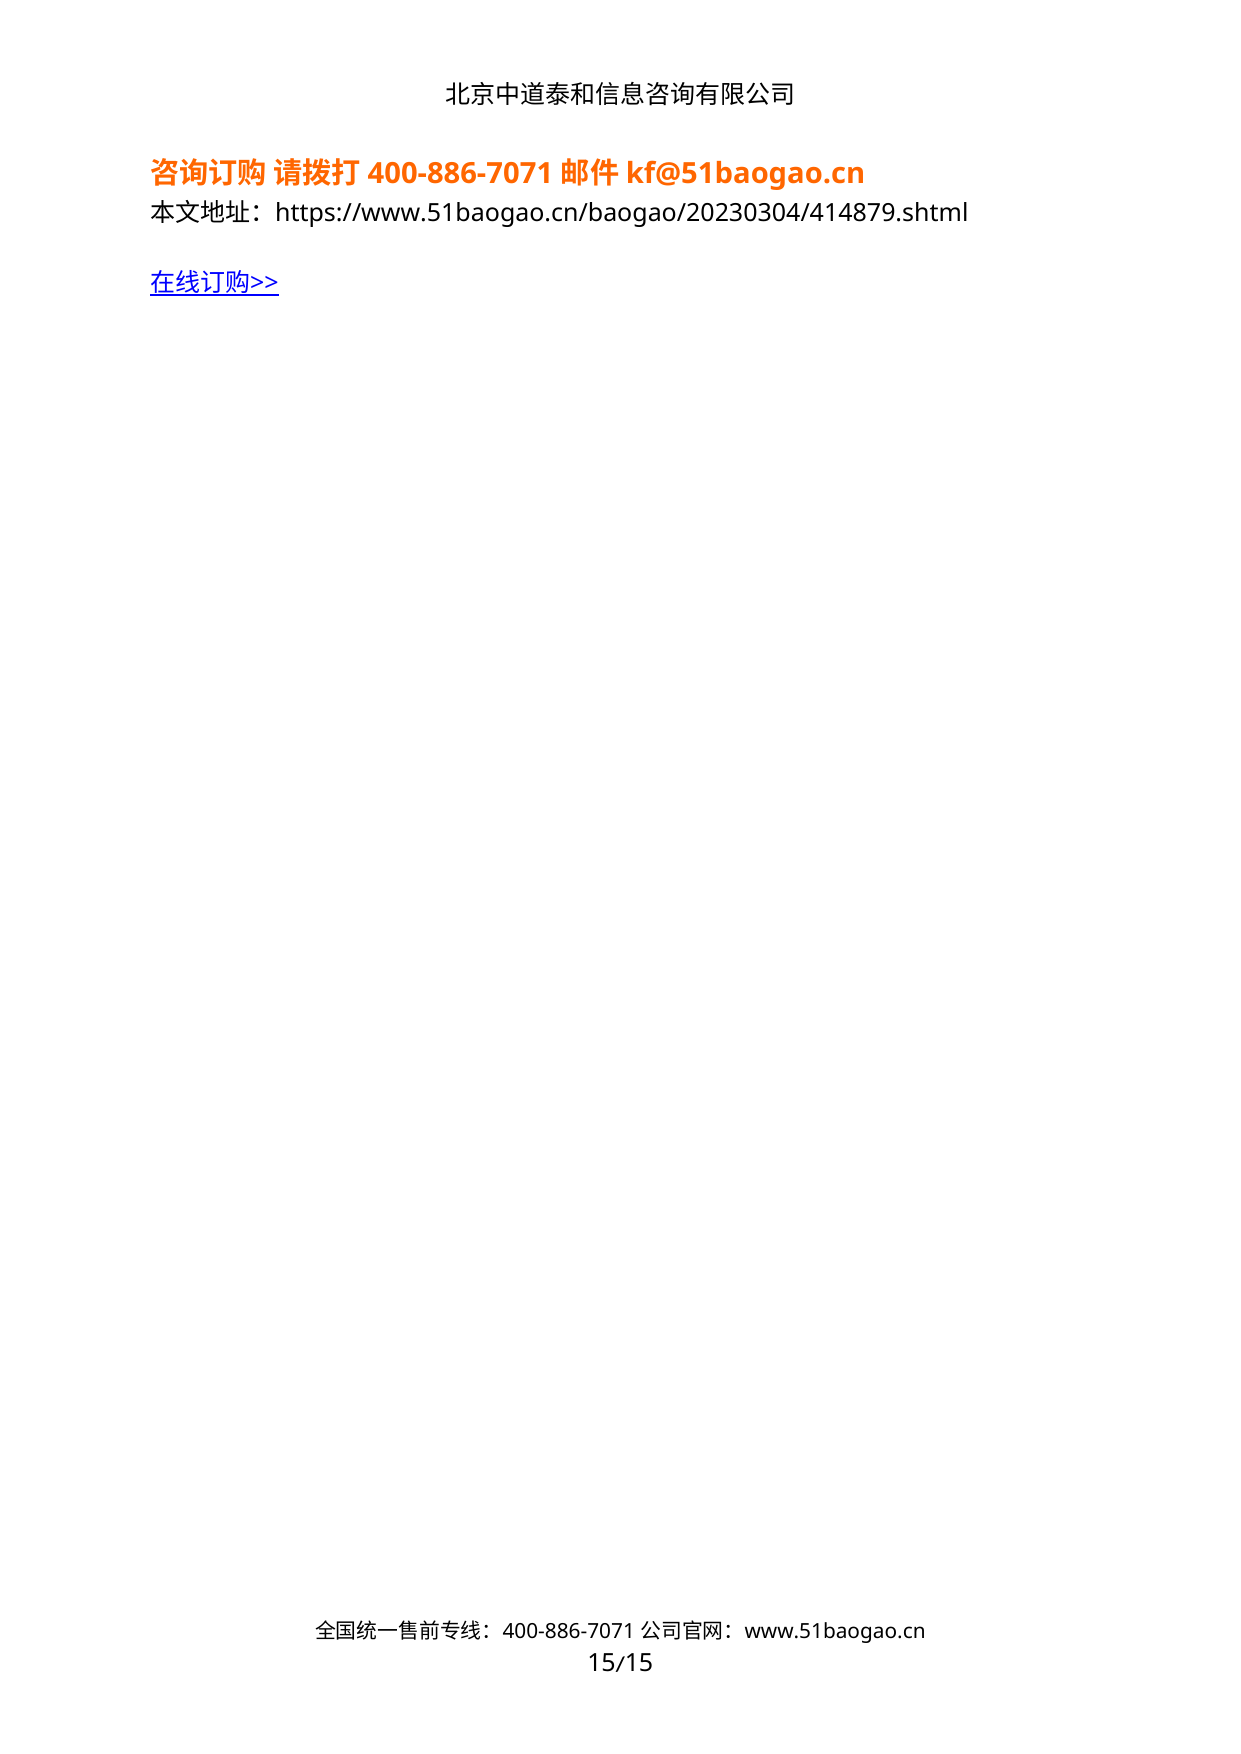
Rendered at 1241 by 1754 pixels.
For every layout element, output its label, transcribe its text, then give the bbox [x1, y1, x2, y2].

text 在线订购>> [150, 229, 1090, 299]
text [150, 150, 1090, 229]
